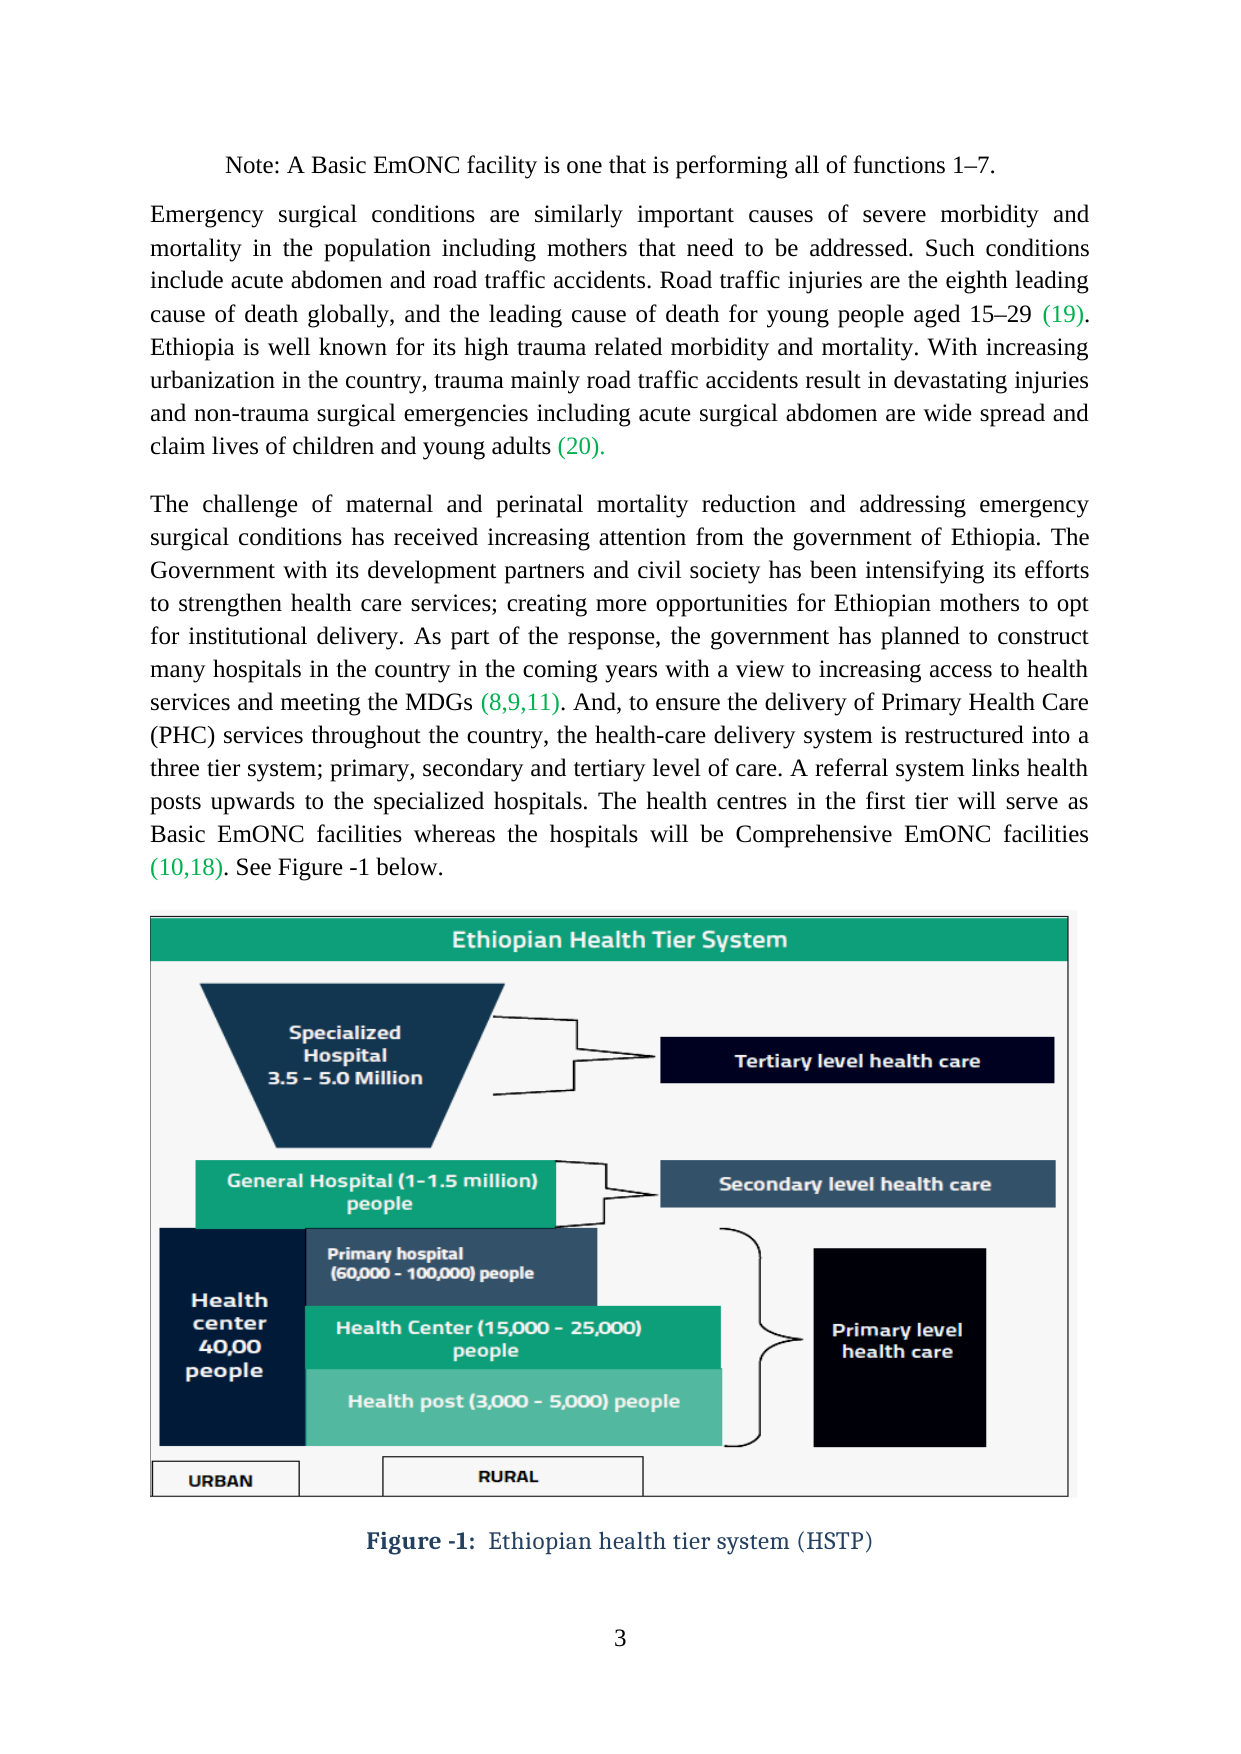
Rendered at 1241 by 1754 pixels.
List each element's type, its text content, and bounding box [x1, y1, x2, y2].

title Figure -1: Ethiopian health tier system (HSTP) [150, 1527, 1090, 1556]
text Emergency surgical conditions are similarly important causes of severe morbidity and mortality in the population including mothers that need to be addressed. Such conditions include acute abdomen and road traffic accidents. Road traffic injuries are the eighth leading cause of death globally, and the leading cause of death for young people aged 15–29 (19). Ethiopia is well known for its high trauma related morbidity and mortality. With increasing urbanization in the country, trauma mainly road traffic accidents result in devastating injuries and non-trauma surgical emergencies including acute surgical abdomen are wide spread and claim lives of children and young adults (20). [150, 199, 1090, 459]
text Note: A Basic EmONC facility is one that is performing all of functions 1–7. [187, 150, 1090, 179]
text The challenge of maternal and perinatal mortality reduction and addressing emergency surgical conditions has received increasing attention from the government of Ethiopia. The Government with its development partners and civil society has been intensifying its efforts to strengthen health care services; creating more opportunities for Ethiopian mothers to opt for institutional delivery. As part of the response, the government has planned to construct many hospitals in the country in the coming years with a view to increasing access to health services and meeting the MDGs (8,9,11). And, to ensure the delivery of Primary Health Care (PHC) services throughout the country, the health-care delivery system is restructured into a three tier system; primary, secondary and tertiary level of care. A referral system links health posts upwards to the specialized hospitals. The health centres in the first tier will serve as Basic EmONC facilities whereas the hospitals will be Comprehensive EmONC facilities (10,18). See Figure -1 below. [150, 489, 1090, 881]
